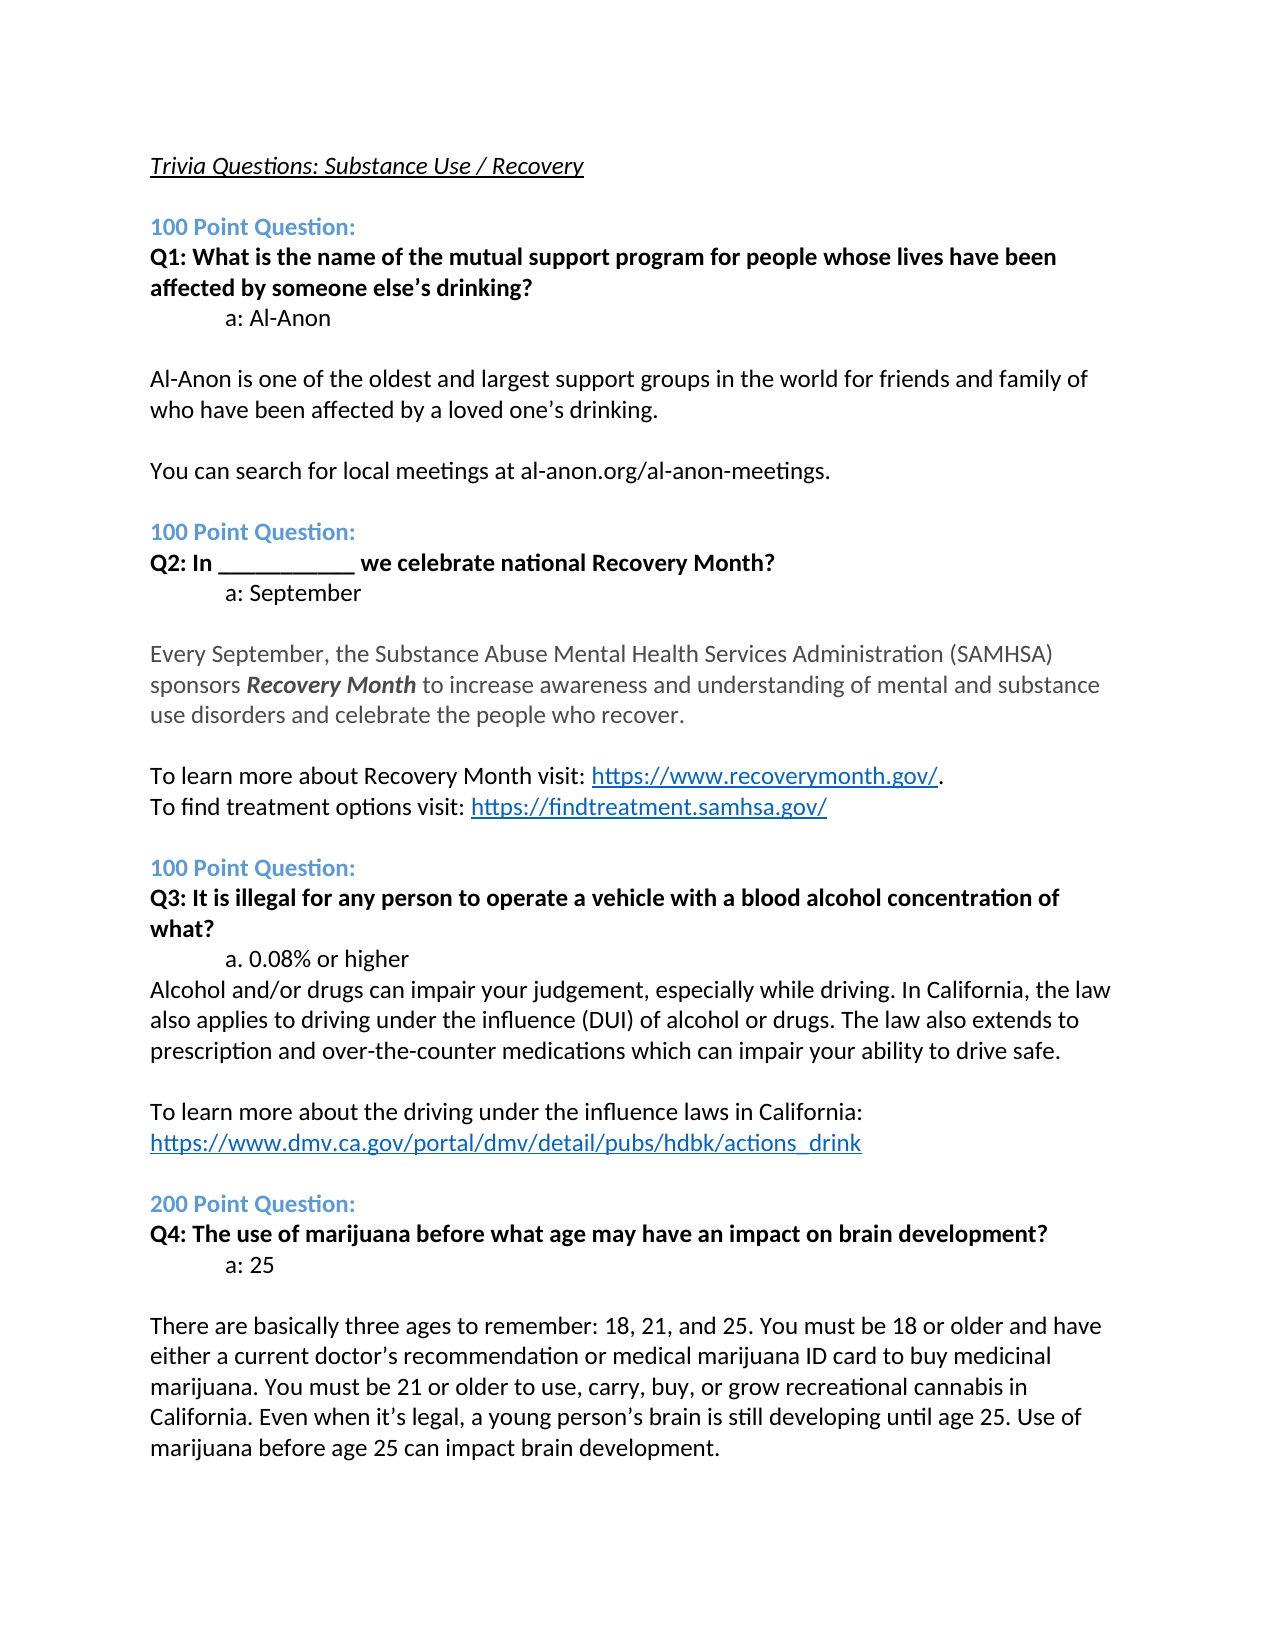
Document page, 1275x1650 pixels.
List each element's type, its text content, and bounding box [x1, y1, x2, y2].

text To learn more about Recovery Month visit: https://www.recoverymonth.gov/. [150, 760, 1125, 791]
text Q4: The use of marijuana before what age may have an impact on brain development? [150, 1218, 1125, 1249]
text Al-Anon is one of the oldest and largest support groups in the world for friends and family of who have been affected by a loved one’s drinking. [150, 364, 1125, 425]
text Alcohol and/or drugs can impair your judgement, especially while driving. In California, the law also applies to driving under the influence (DUI) of alcohol or drugs. The law also extends to prescription and over-the-counter medications which can impair your ability to drive safe. [150, 974, 1125, 1066]
text a: September [150, 577, 1125, 608]
text Trivia Questions: Substance Use / Recovery [150, 150, 1125, 181]
text 100 Point Question: [150, 516, 1125, 547]
text To find treatment options visit: https://findtreatment.samhsa.gov/ [150, 791, 1125, 821]
text There are basically three ages to remember: 18, 21, and 25. You must be 18 or older and have either a current doctor’s recommendation or medical marijuana ID card to buy medicinal marijuana. You must be 21 or older to use, carry, buy, or grow recreational cannabis in California. Even when it’s legal, a young person’s brain is still developing until age 25. Use of marijuana before age 25 can impact brain development. [150, 1310, 1125, 1462]
text 100 Point Question: [150, 852, 1125, 882]
text 100 Point Question: [150, 211, 1125, 242]
text Q3: It is illegal for any person to operate a vehicle with a blood alcohol concentration of what? [150, 882, 1125, 943]
text 200 Point Question: [150, 1188, 1125, 1218]
text Every September, the Substance Abuse Mental Health Services Administration (SAMHSA) sponsors Recovery Month to increase awareness and understanding of mental and substance use disorders and celebrate the people who recover. [685, 638, 1125, 730]
text a. 0.08% or higher [150, 943, 1125, 974]
text a: Al-Anon [150, 303, 1125, 333]
text To learn more about the driving under the influence laws in California: https://www.dmv.ca.gov/portal/dmv/detail/pubs/hdbk/actions_drink [150, 1096, 1125, 1157]
text Q2: In ___________ we celebrate national Recovery Month? [150, 547, 1125, 577]
text You can search for local meetings at al-anon.org/al-anon-meetings. [150, 455, 1125, 486]
text Q1: What is the name of the mutual support program for people whose lives have been affected by someone else’s drinking? [150, 242, 1125, 303]
text a: 25 [150, 1249, 1125, 1279]
